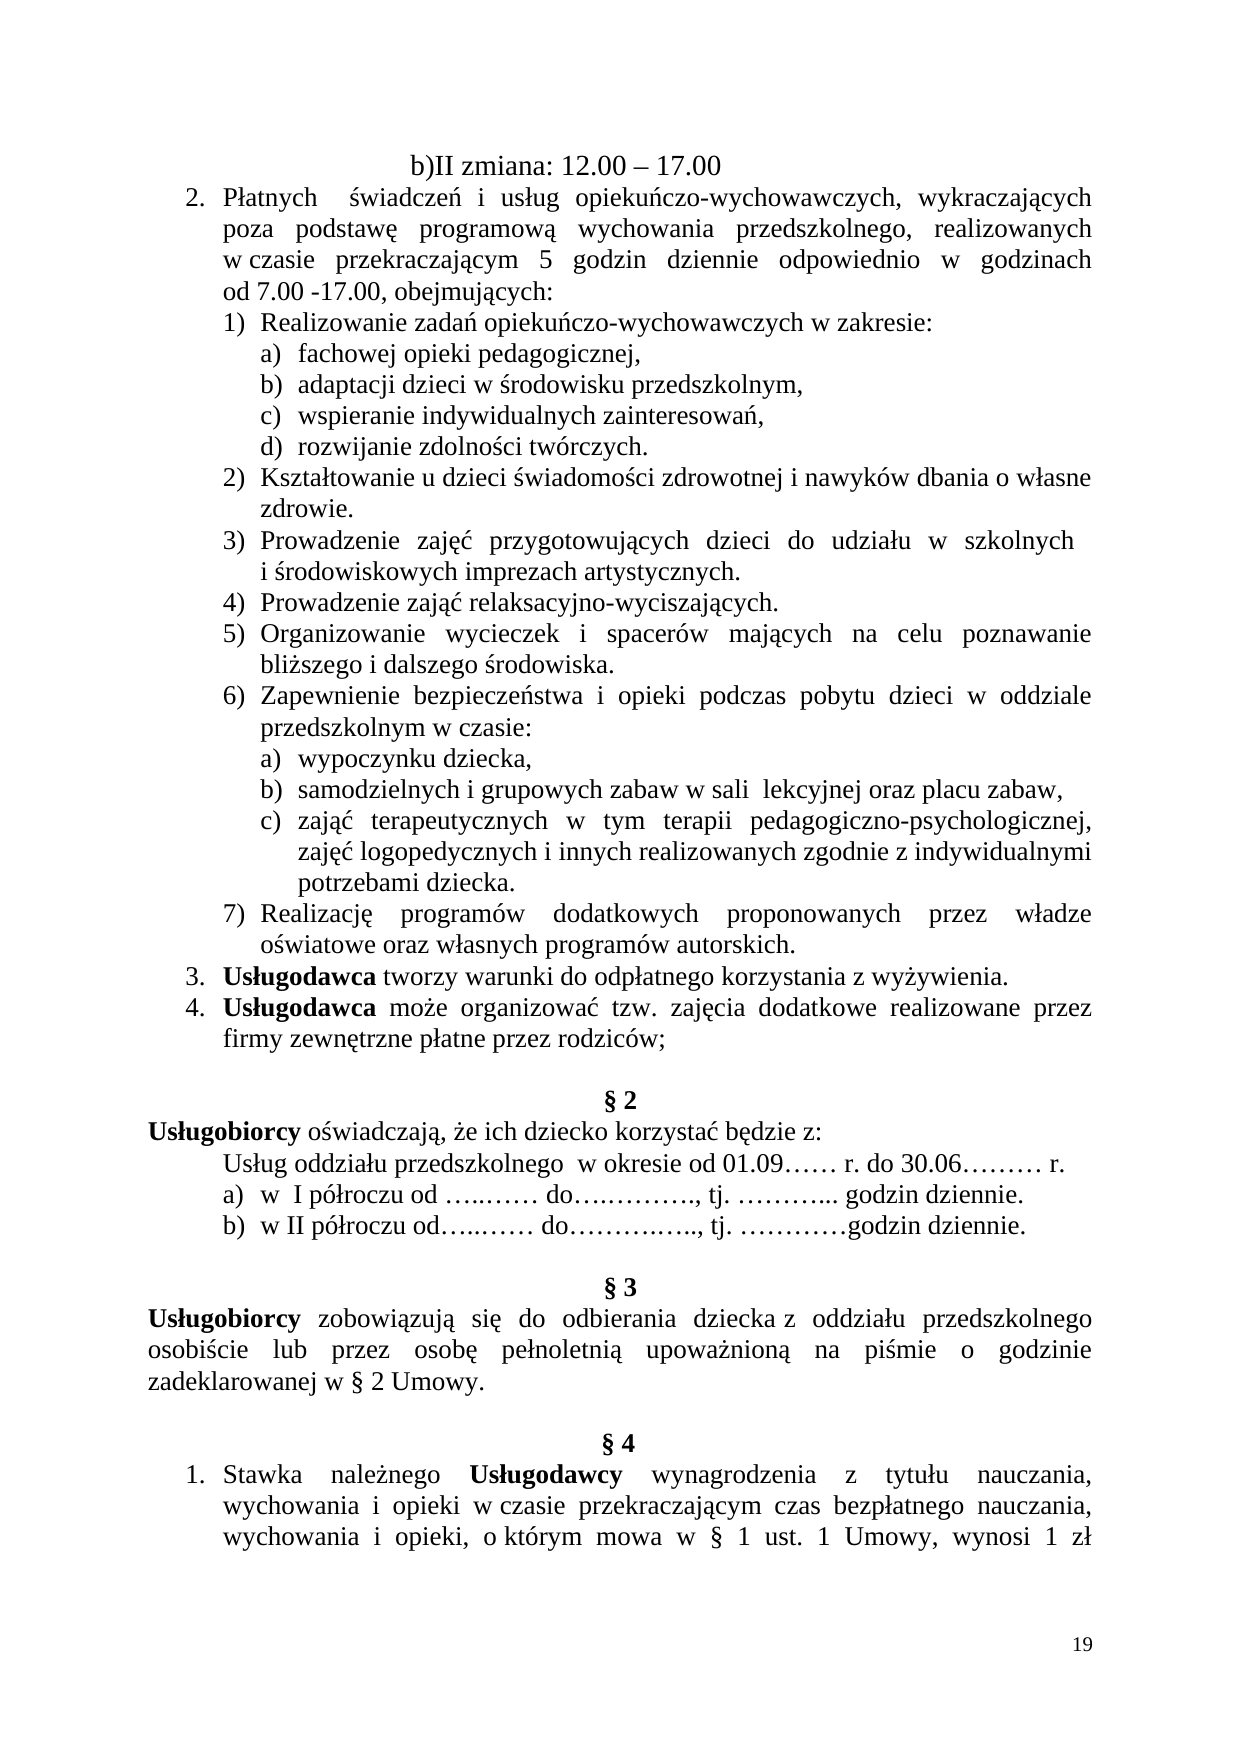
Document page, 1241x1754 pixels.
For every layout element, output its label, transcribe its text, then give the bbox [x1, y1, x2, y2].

text Usługobiorcy oświadczają, że ich dziecko korzystać będzie z: [148, 1116, 1093, 1147]
list zająć terapeutycznych w tym terapii pedagogiczno-psychologicznej, zajęć logopedycznych i innych realizowanych zgodnie z indywidualnymi potrzebami dziecka. [260, 804, 1093, 897]
list Realizowanie zadań opiekuńczo-wychowawczych w zakresie: [223, 306, 1093, 337]
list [185, 1458, 1093, 1552]
text § 2 [148, 1084, 1093, 1116]
text b)II zmiana: 12.00 – 17.00 [148, 148, 1093, 181]
list Prowadzenie zajęć przygotowujących dzieci do udziału w szkolnych i środowiskowych imprezach artystycznych. [223, 524, 1093, 586]
list Usług oddziału przedszkolnego w okresie od 01.09…… r. do 30.06……… r. [223, 1147, 1093, 1178]
list w I półroczu od …..…… do….………., tj. ………... godzin dziennie. [223, 1178, 1093, 1209]
list rozwijanie zdolności twórczych. [260, 430, 1093, 461]
list Kształtowanie u dzieci świadomości zdrowotnej i nawyków dbania o własne zdrowie. [223, 461, 1093, 524]
list Organizowanie wycieczek i spacerów mających na celu poznawanie bliższego i dalszego środowiska. [223, 617, 1093, 679]
list wypoczynku dziecka, [260, 742, 1093, 773]
list Płatnych świadczeń i usług opiekuńczo-wychowawczych, wykraczających poza podstawę programową wychowania przedszkolnego, realizowanych w czasie przekraczającym 5 godzin dziennie odpowiednio w godzinach od 7.00 -17.00, obejmujących: [185, 181, 1093, 306]
list wspieranie indywidualnych zainteresowań, [260, 399, 1093, 430]
list Usługodawca może organizować tzw. zajęcia dodatkowe realizowane przez firmy zewnętrzne płatne przez rodziców; [185, 991, 1093, 1053]
list Zapewnienie bezpieczeństwa i opieki podczas pobytu dzieci w oddziale przedszkolnym w czasie: [223, 679, 1093, 742]
list § 4 [223, 1427, 1093, 1458]
list Usługodawca tworzy warunki do odpłatnego korzystania z wyżywienia. [185, 960, 1093, 991]
list Prowadzenie zająć relaksacyjno-wyciszających. [223, 586, 1093, 617]
text Usługobiorcy zobowiązują się do odbierania dziecka z oddziału przedszkolnego osobiście lub przez osobę pełnoletnią upoważnioną na piśmie o godzinie zadeklarowanej w § 2 Umowy. [148, 1302, 1093, 1396]
list adaptacji dzieci w środowisku przedszkolnym, [260, 368, 1093, 399]
list fachowej opieki pedagogicznej, [260, 337, 1093, 368]
text § 3 [148, 1271, 1093, 1302]
list samodzielnych i grupowych zabaw w sali lekcyjnej oraz placu zabaw, [260, 773, 1093, 804]
list Realizację programów dodatkowych proponowanych przez władze oświatowe oraz własnych programów autorskich. [223, 897, 1093, 960]
list w II półroczu od…..…… do……….….., tj. …………godzin dziennie. [223, 1209, 1093, 1240]
